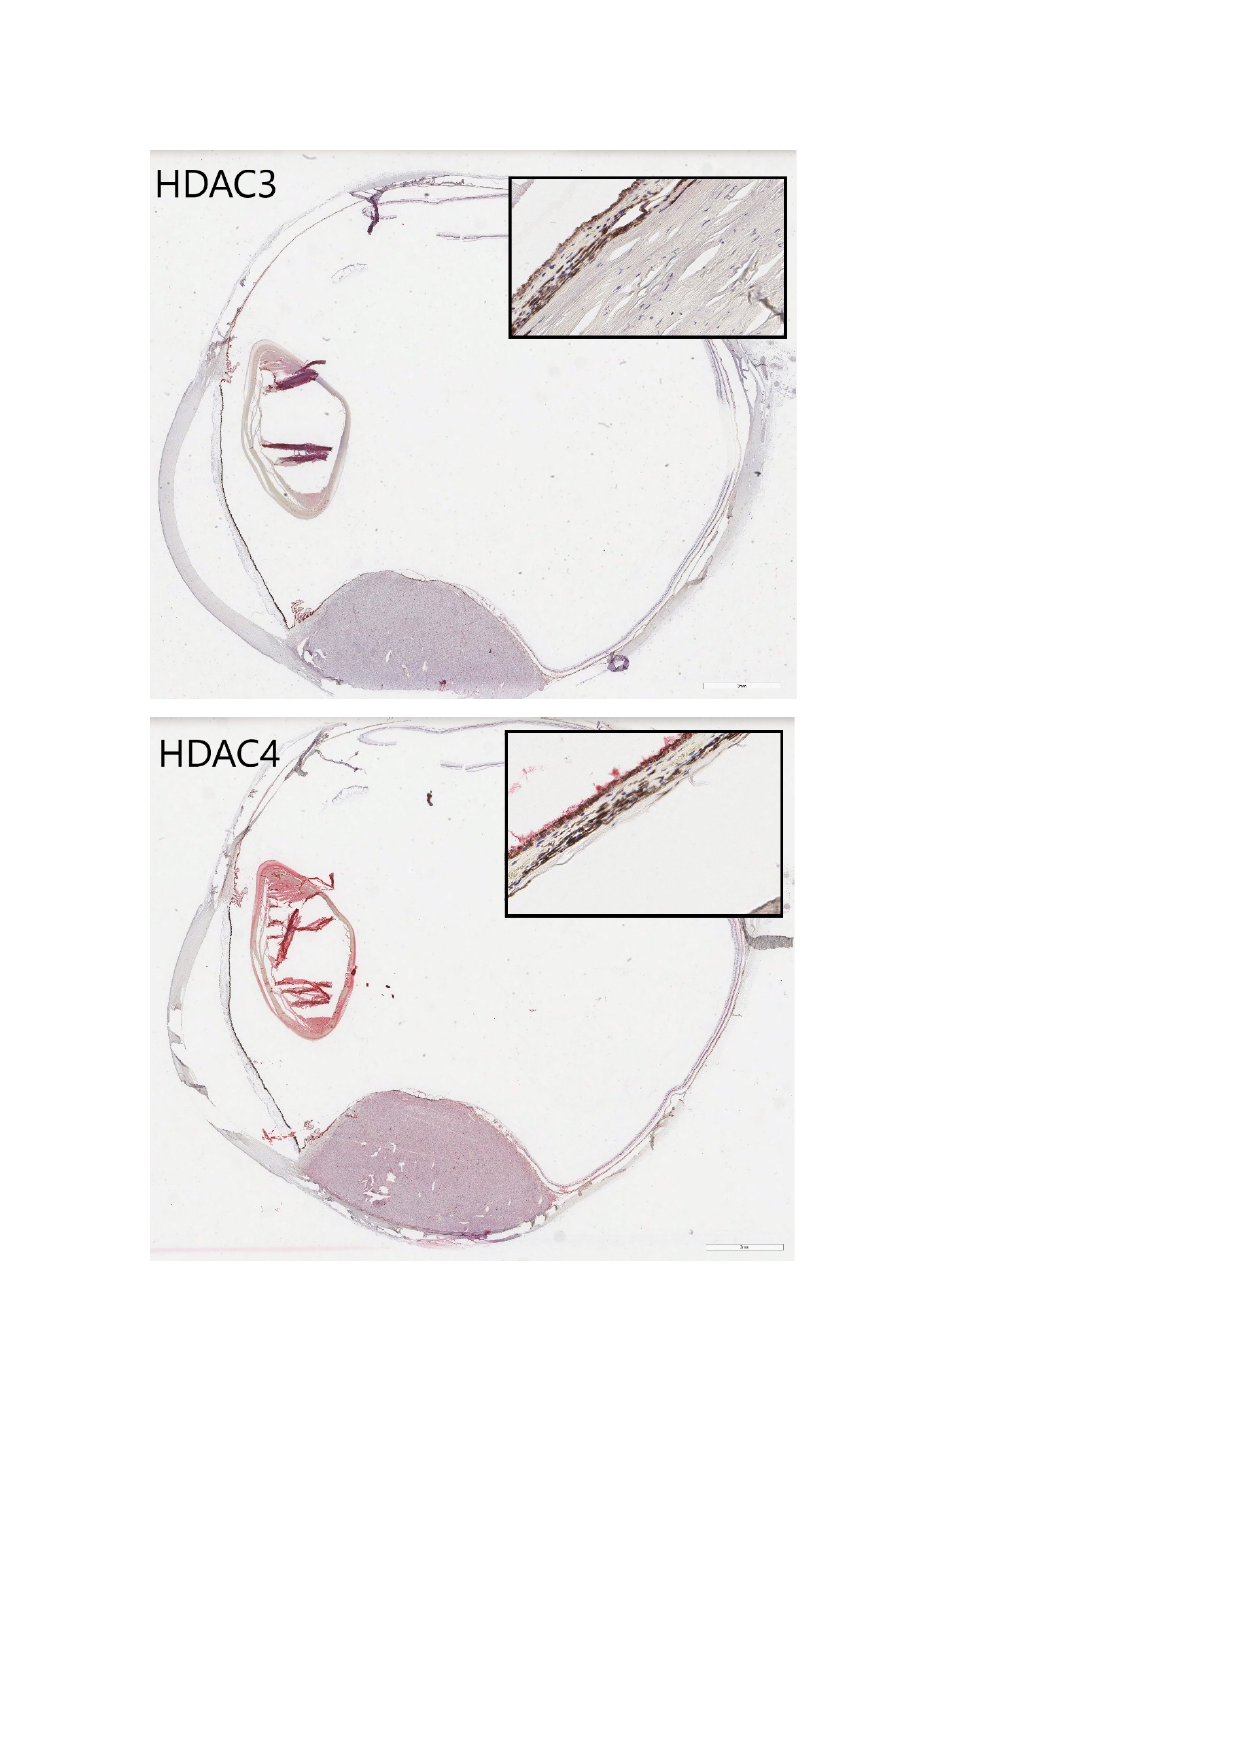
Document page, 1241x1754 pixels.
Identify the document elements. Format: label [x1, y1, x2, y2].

picture [150, 150, 797, 699]
picture [150, 717, 795, 1261]
